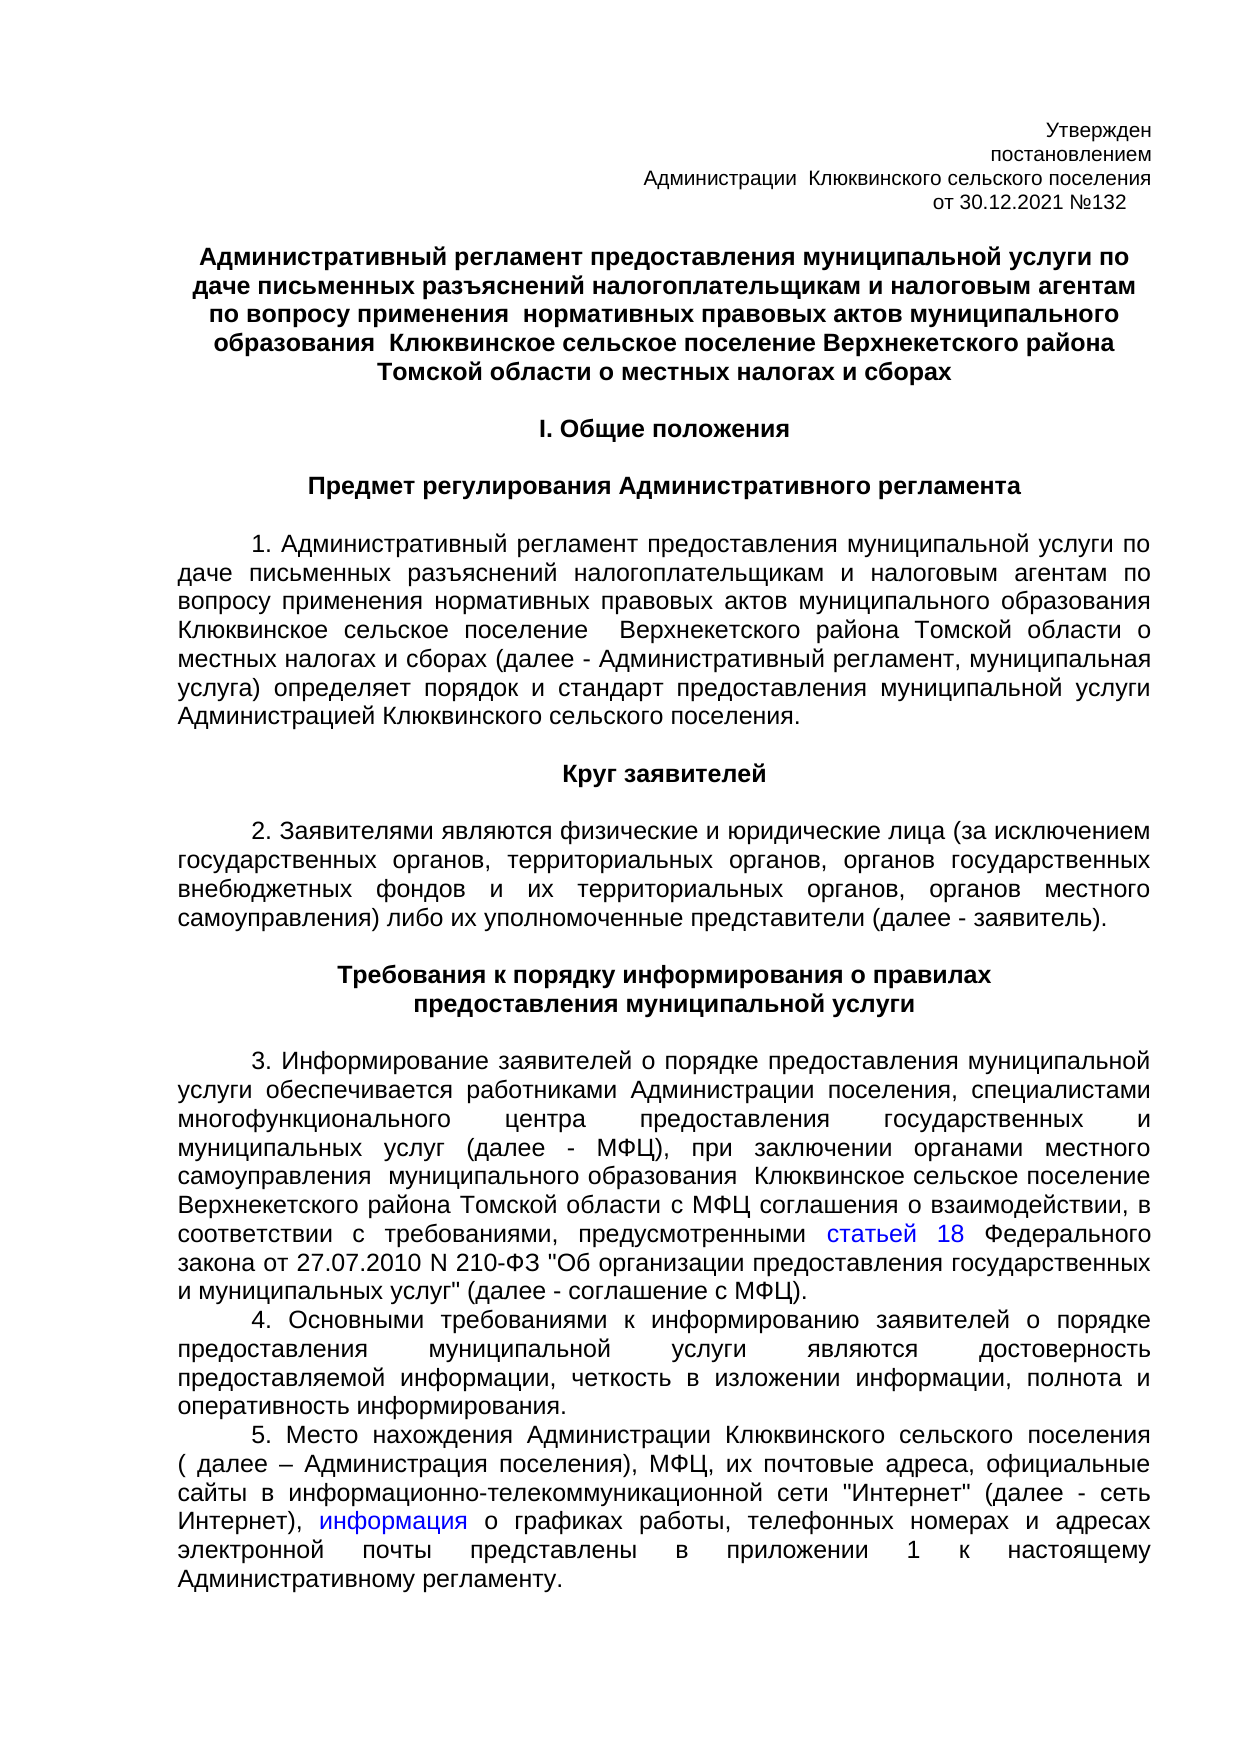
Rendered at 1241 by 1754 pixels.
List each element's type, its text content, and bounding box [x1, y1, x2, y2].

text 4. Основными требованиями к информированию заявителей о порядке предоставления муниципальной услуги являются достоверность предоставляемой информации, четкость в изложении информации, полнота и оперативность информирования. [177, 1305, 1152, 1420]
title Круг заявителей [177, 759, 1152, 787]
title Предмет регулирования Административного регламента [177, 471, 1152, 500]
title предоставления муниципальной услуги [177, 989, 1152, 1017]
text 1. Административный регламент предоставления муниципальной услуги по даче письменных разъяснений налогоплательщикам и налоговым агентам по вопросу применения нормативных правовых актов муниципального образования Клюквинское сельское поселение Верхнекетского района Томской области о местных налогах и сборах (далее - Административный регламент, муниципальная услуга) определяет порядок и стандарт предоставления муниципальной услуги Администрацией Клюквинского сельского поселения. [177, 529, 1152, 730]
title I. Общие положения [177, 414, 1152, 442]
text 2. Заявителями являются физические и юридические лица (за исключением государственных органов, территориальных органов, органов государственных внебюджетных фондов и их территориальных органов, органов местного самоуправления) либо их уполномоченные представители (далее - заявитель). [177, 816, 1152, 931]
text Административный регламент предоставления муниципальной услуги по даче письменных разъяснений налогоплательщикам и налоговым агентам по вопросу применения нормативных правовых актов муниципального образования Клюквинское сельское поселение Верхнекетского района Томской области о местных налогах и сборах [177, 242, 1152, 386]
text от 30.12.2021 №132 [177, 190, 1152, 214]
text Утвержден [177, 118, 1152, 142]
text Администрации Клюквинского сельского поселения [177, 166, 1152, 190]
text 3. Информирование заявителей о порядке предоставления муниципальной услуги обеспечивается работниками Администрации поселения, специалистами многофункционального центра предоставления государственных и муниципальных услуг (далее - МФЦ), при заключении органами местного самоуправления муниципального образования Клюквинское сельское поселение Верхнекетского района Томской области с МФЦ соглашения о взаимодействии, в соответствии с требованиями, предусмотренными статьей 18 Федерального закона от 27.07.2010 N 210-ФЗ "Об организации предоставления государственных и муниципальных услуг" (далее - соглашение с МФЦ). [177, 1046, 1152, 1305]
text постановлением [177, 142, 1152, 166]
title Требования к порядку информирования о правилах [177, 960, 1152, 989]
text 5. Место нахождения Администрации Клюквинского сельского поселения ( далее – Администрация поселения), МФЦ, их почтовые адреса, официальные сайты в информационно-телекоммуникационной сети "Интернет" (далее - сеть Интернет), информация о графиках работы, телефонных номерах и адресах электронной почты представлены в приложении 1 к настоящему Административному регламенту. [177, 1420, 1152, 1592]
